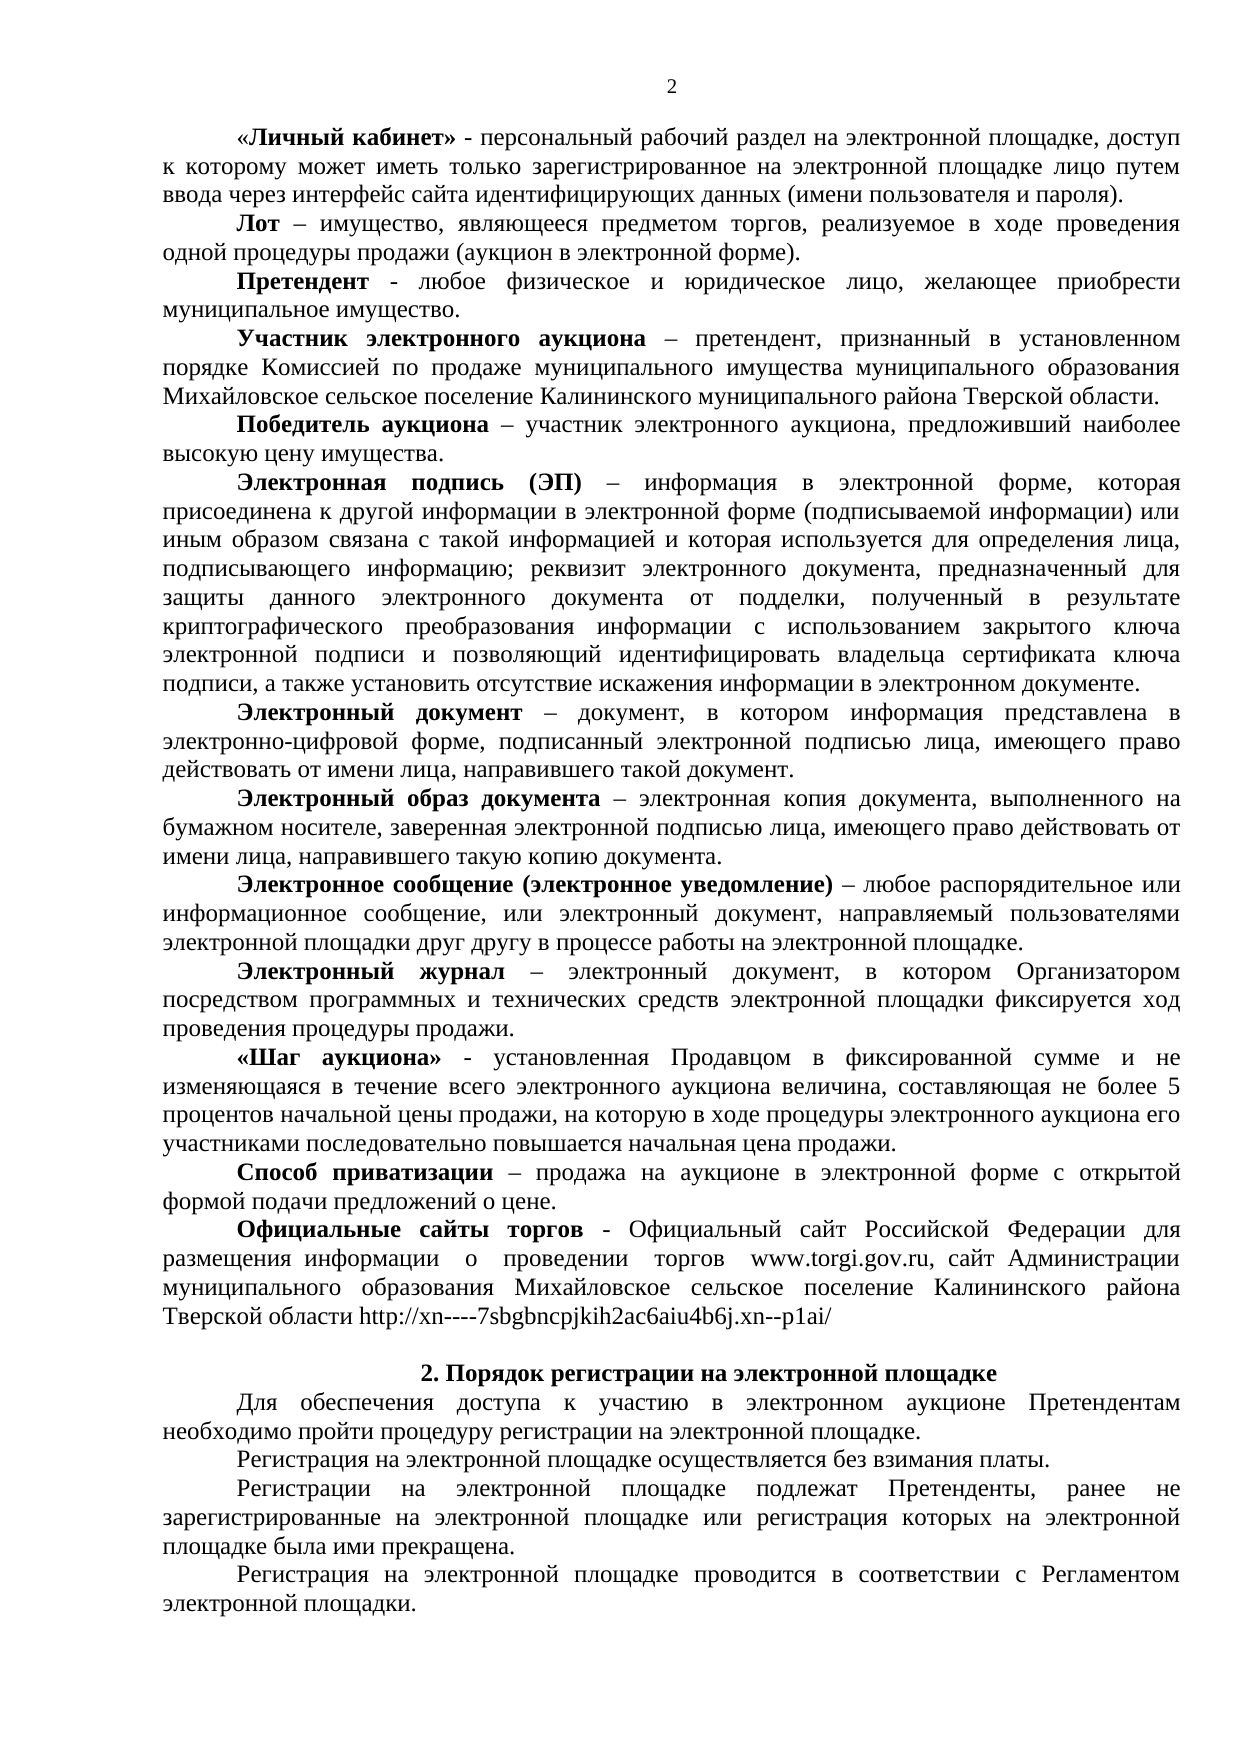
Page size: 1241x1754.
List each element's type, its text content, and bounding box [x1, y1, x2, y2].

text Официальные сайты торгов - Официальный сайт Российской Федерации для размещения информации о проведении торгов www.torgi.gov.ru, сайт Администрации муниципального образования Михайловское сельское поселение Калининского района Тверской области http://xn----7sbgbncpjkih2ac6aiu4b6j.xn--p1ai/ [162, 1214, 1181, 1329]
text Претендент - любое физическое и юридическое лицо, желающее приобрести муниципальное имущество. [162, 266, 1181, 323]
text Электронный образ документа – электронная копия документа, выполненного на бумажном носителе, заверенная электронной подписью лица, имеющего право действовать от имени лица, направившего такую копию документа. [162, 783, 1181, 869]
text Электронное сообщение (электронное уведомление) – любое распорядительное или информационное сообщение, или электронный документ, направляемый пользователями электронной площадки друг другу в процессе работы на электронной площадке. [162, 869, 1181, 956]
text «Личный кабинет» - персональный рабочий раздел на электронной площадке, доступ к которому может иметь только зарегистрированное на электронной площадке лицо путем ввода через интерфейс сайта идентифицирующих данных (имени пользователя и пароля). [162, 122, 1181, 208]
text Регистрации на электронной площадке подлежат Претенденты, ранее не зарегистрированные на электронной площадке или регистрация которых на электронной площадке была ими прекращена. [162, 1473, 1181, 1559]
text Способ приватизации – продажа на аукционе в электронной форме с открытой формой подачи предложений о цене. [162, 1157, 1181, 1214]
text Лот – имущество, являющееся предметом торгов, реализуемое в ходе проведения одной процедуры продажи (аукцион в электронной форме). [162, 208, 1181, 266]
text Регистрация на электронной площадке осуществляется без взимания платы. [162, 1444, 1181, 1473]
text Электронный документ – документ, в котором информация представлена в электронно-цифровой форме, подписанный электронной подписью лица, имеющего право действовать от имени лица, направившего такой документ. [162, 697, 1181, 783]
text «Шаг аукциона» - установленная Продавцом в фиксированной сумме и не изменяющаяся в течение всего электронного аукциона величина, составляющая не более 5 процентов начальной цены продажи, на которую в ходе процедуры электронного аукциона его участниками последовательно повышается начальная цена продажи. [162, 1042, 1181, 1157]
text 2. Порядок регистрации на электронной площадке [162, 1358, 1181, 1387]
text Для обеспечения доступа к участию в электронном аукционе Претендентам необходимо пройти процедуру регистрации на электронной площадке. [162, 1387, 1181, 1444]
text Регистрация на электронной площадке проводится в соответствии с Регламентом электронной площадки. [162, 1559, 1181, 1617]
text Участник электронного аукциона – претендент, признанный в установленном порядке Комиссией по продаже муниципального имущества муниципального образования Михайловское сельское поселение Калининского муниципального района Тверской области. [162, 323, 1181, 409]
text Электронный журнал – электронный документ, в котором Организатором посредством программных и технических средств электронной площадки фиксируется ход проведения процедуры продажи. [162, 956, 1181, 1042]
text Электронная подпись (ЭП) – информация в электронной форме, которая присоединена к другой информации в электронной форме (подписываемой информации) или иным образом связана с такой информацией и которая используется для определения лица, подписывающего информацию; реквизит электронного документа, предназначенный для защиты данного электронного документа от подделки, полученный в результате криптографического преобразования информации с использованием закрытого ключа электронной подписи и позволяющий идентифицировать владельца сертификата ключа подписи, а также установить отсутствие искажения информации в электронном документе. [162, 467, 1181, 697]
text Победитель аукциона – участник электронного аукциона, предложивший наиболее высокую цену имущества. [162, 409, 1181, 467]
